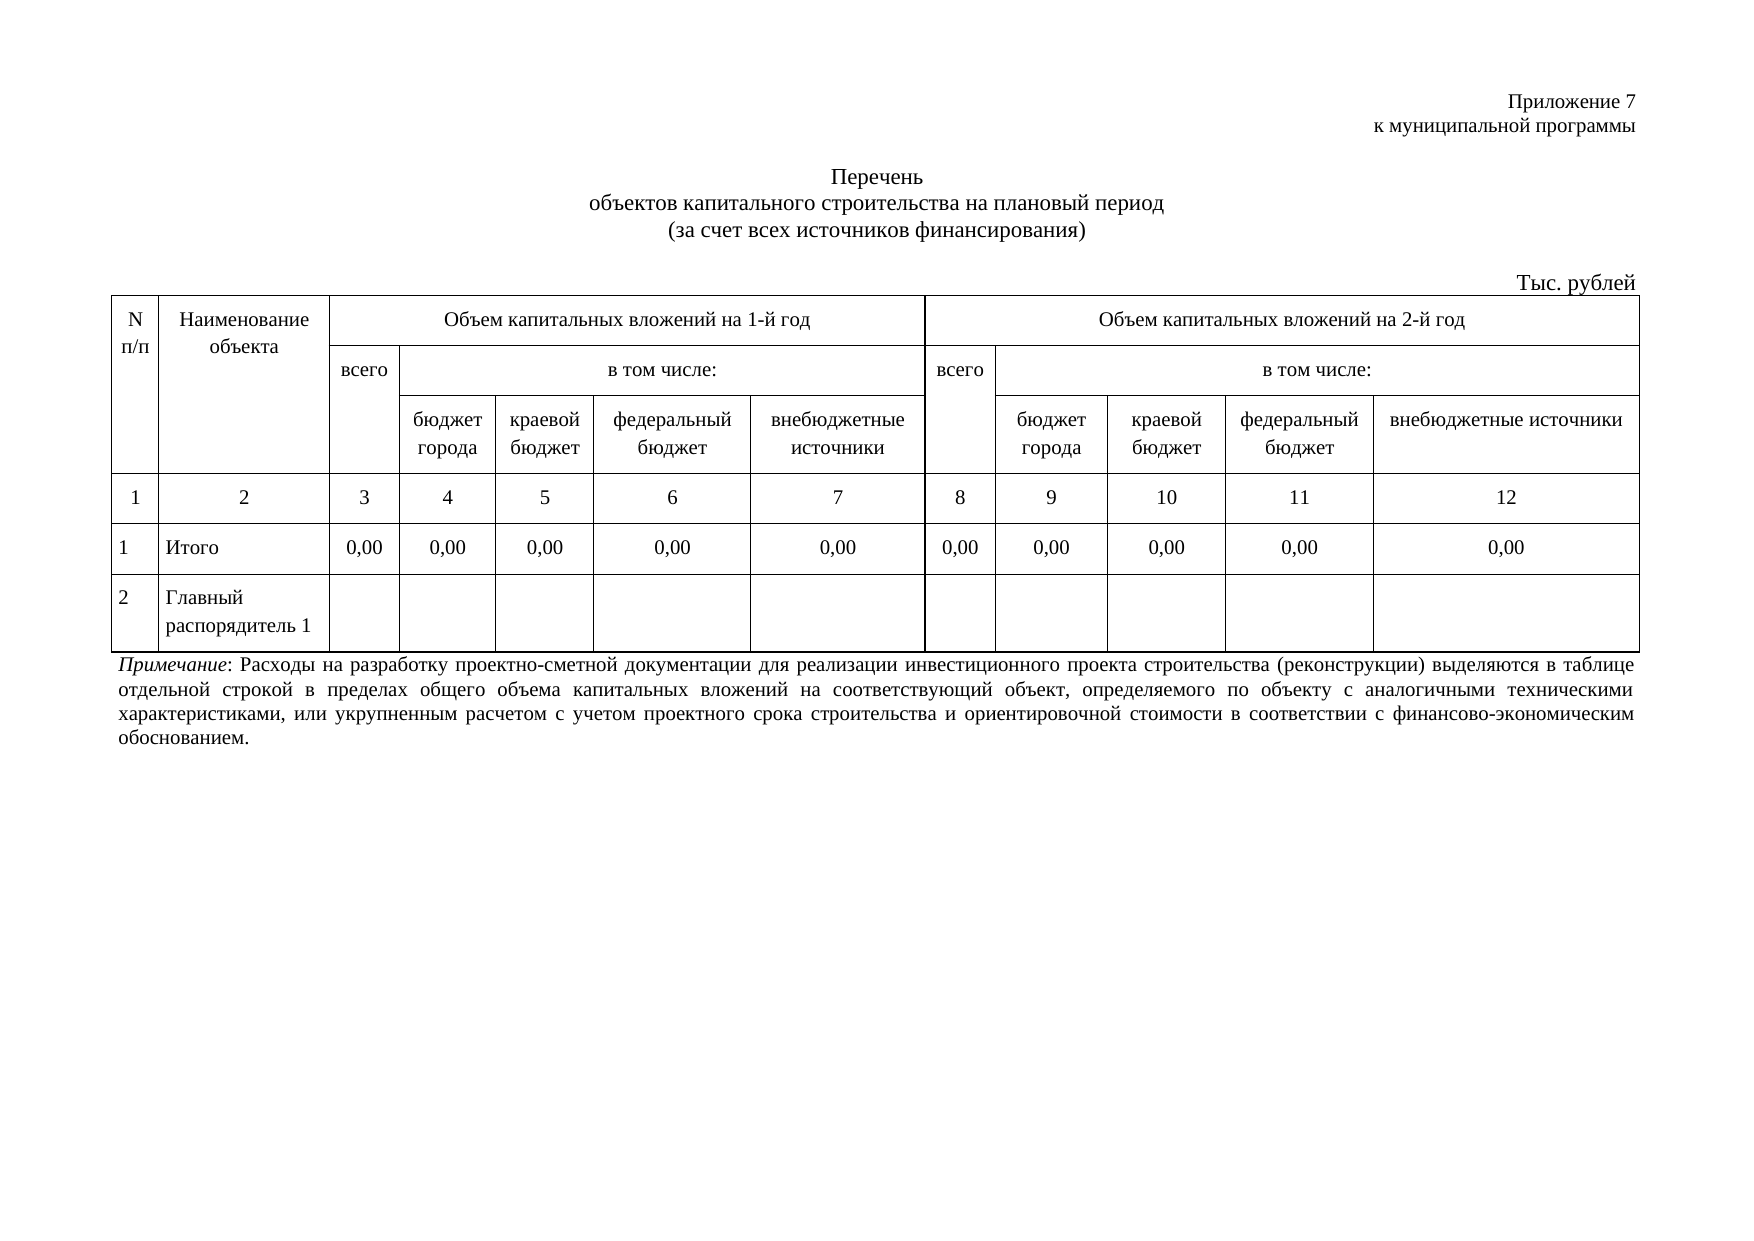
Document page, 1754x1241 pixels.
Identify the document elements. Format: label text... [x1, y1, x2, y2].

table_cell 0,00 [1374, 524, 1639, 573]
table_cell [400, 575, 495, 651]
table_cell в том числе: [400, 346, 924, 395]
table_cell 0,00 [400, 524, 495, 573]
table_header Объем капитальных вложений на 1-й год [330, 296, 924, 345]
table_cell в том числе: [996, 346, 1639, 395]
table_cell 12 [1374, 474, 1639, 523]
text (за счет всех источников финансирования) [118, 216, 1636, 242]
table_cell 3 [330, 474, 399, 523]
table_cell 0,00 [1108, 524, 1225, 573]
table_cell [751, 575, 924, 651]
table_cell Итого [159, 524, 329, 573]
table_cell 7 [751, 474, 924, 523]
table_cell [926, 575, 995, 651]
table_cell краевой бюджет [1108, 396, 1225, 473]
table_cell [1374, 575, 1639, 651]
table_cell бюджет города [996, 396, 1107, 473]
table_cell федеральный бюджет [1226, 396, 1373, 473]
table_cell Главный распорядитель 1 [159, 575, 329, 651]
table_header Наименование объекта [159, 296, 329, 473]
table_cell 4 [400, 474, 495, 523]
table_cell 0,00 [1226, 524, 1373, 573]
table_cell бюджет города [400, 396, 495, 473]
table_cell [1108, 575, 1225, 651]
table_cell краевой бюджет [496, 396, 593, 473]
table_cell 0,00 [594, 524, 750, 573]
table_cell 0,00 [996, 524, 1107, 573]
text объектов капитального строительства на плановый период [118, 189, 1636, 216]
table_cell всего [926, 346, 995, 473]
table_cell [996, 575, 1107, 651]
table_cell 0,00 [496, 524, 593, 573]
table_cell 5 [496, 474, 593, 523]
table_cell 2 [112, 575, 158, 651]
table_cell федеральный бюджет [594, 396, 750, 473]
text Приложение 7 [118, 89, 1636, 113]
table_cell 2 [159, 474, 329, 523]
text к муниципальной программы [118, 113, 1636, 137]
table_cell [594, 575, 750, 651]
table_header Объем капитальных вложений на 2-й год [926, 296, 1639, 345]
table_cell [1226, 575, 1373, 651]
table_cell 0,00 [330, 524, 399, 573]
table_cell 6 [594, 474, 750, 523]
table_cell [496, 575, 593, 651]
table_cell внебюджетные источники [751, 396, 924, 473]
table_cell внебюджетные источники [1374, 396, 1639, 473]
table_cell 11 [1226, 474, 1373, 523]
text Тыс. рублей [118, 268, 1636, 295]
table_cell 0,00 [926, 524, 995, 573]
table_cell 1 [112, 524, 158, 573]
table_cell [330, 575, 399, 651]
table_cell 10 [1108, 474, 1225, 523]
table_cell 8 [926, 474, 995, 523]
text Примечание: Расходы на разработку проектно-сметной документации для реализации инвестиционного проекта строительства (реконструкции) выделяются в таблице отдельной строкой в пределах общего объема капитальных вложений на соответствующий объект, определяемого по объекту с аналогичными техническими характеристиками, или укрупненным расчетом с учетом проектного срока строительства и ориентировочной стоимости в соответствии с финансово-экономическим обоснованием. [118, 653, 1636, 749]
table_cell 0,00 [751, 524, 924, 573]
text Перечень [118, 163, 1636, 189]
table_cell всего [330, 346, 399, 473]
table_cell 1 [112, 474, 158, 523]
table_cell 9 [996, 474, 1107, 523]
table_header N п/п [112, 296, 158, 473]
